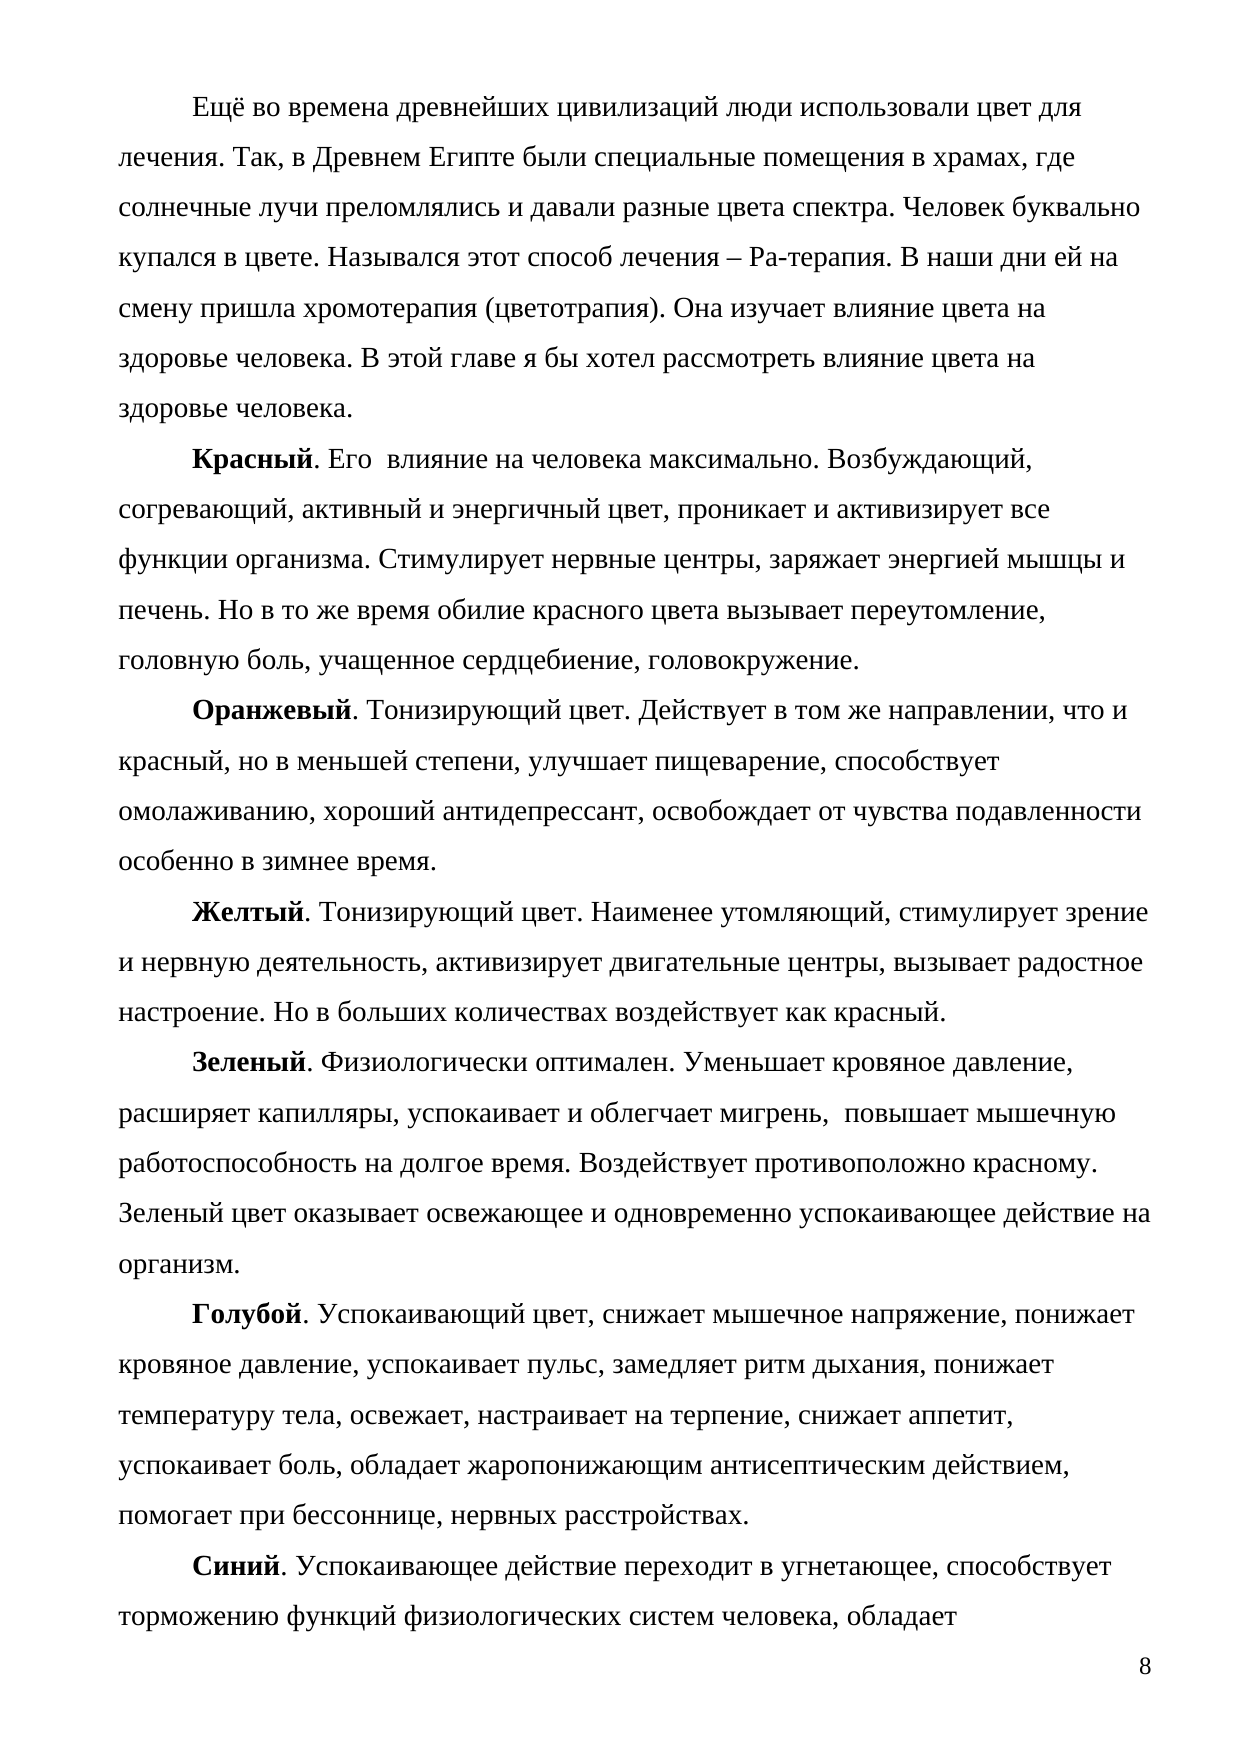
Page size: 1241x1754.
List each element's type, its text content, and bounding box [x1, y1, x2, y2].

text Зеленый. Физиологически оптимален. Уменьшает кровяное давление, расширяет капилляры, успокаивает и облегчает мигрень, повышает мышечную работоспособность на долгое время. Воздействует противоположно красному. Зеленый цвет оказывает освежающее и одновременно успокаивающее действие на организм. [118, 1044, 1152, 1279]
text Оранжевый. Тонизирующий цвет. Действует в том же направлении, что и красный, но в меньшей степени, улучшает пищеварение, способствует омолаживанию, хороший антидепрессант, освобождает от чувства подавленности особенно в зимнее время. [118, 692, 1152, 877]
text Красный. Его влияние на человека максимально. Возбуждающий, согревающий, активный и энергичный цвет, проникает и активизирует все функции организма. Стимулирует нервные центры, заряжает энергией мышцы и печень. Но в то же время обилие красного цвета вызывает переутомление, головную боль, учащенное сердцебиение, головокружение. [118, 441, 1152, 676]
text Ещё во времена древнейших цивилизаций люди использовали цвет для лечения. Так, в Древнем Египте были специальные помещения в храмах, где солнечные лучи преломлялись и давали разные цвета спектра. Человек буквально купался в цвете. Назывался этот способ лечения – Ра-терапия. В наши дни ей на смену пришла хромотерапия (цветотрапия). Она изучает влияние цвета на здоровье человека. В этой главе я бы хотел рассмотреть влияние цвета на здоровье человека. [118, 89, 1152, 424]
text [118, 1548, 1152, 1632]
text Желтый. Тонизирующий цвет. Наименее утомляющий, стимулирует зрение и нервную деятельность, активизирует двигательные центры, вызывает радостное настроение. Но в больших количествах воздействует как красный. [118, 894, 1152, 1028]
text Голубой. Успокаивающий цвет, снижает мышечное напряжение, понижает кровяное давление, успокаивает пульс, замедляет ритм дыхания, понижает температуру тела, освежает, настраивает на терпение, снижает аппетит, успокаивает боль, обладает жаропонижающим антисептическим действием, помогает при бессоннице, нервных расстройствах. [118, 1296, 1152, 1531]
